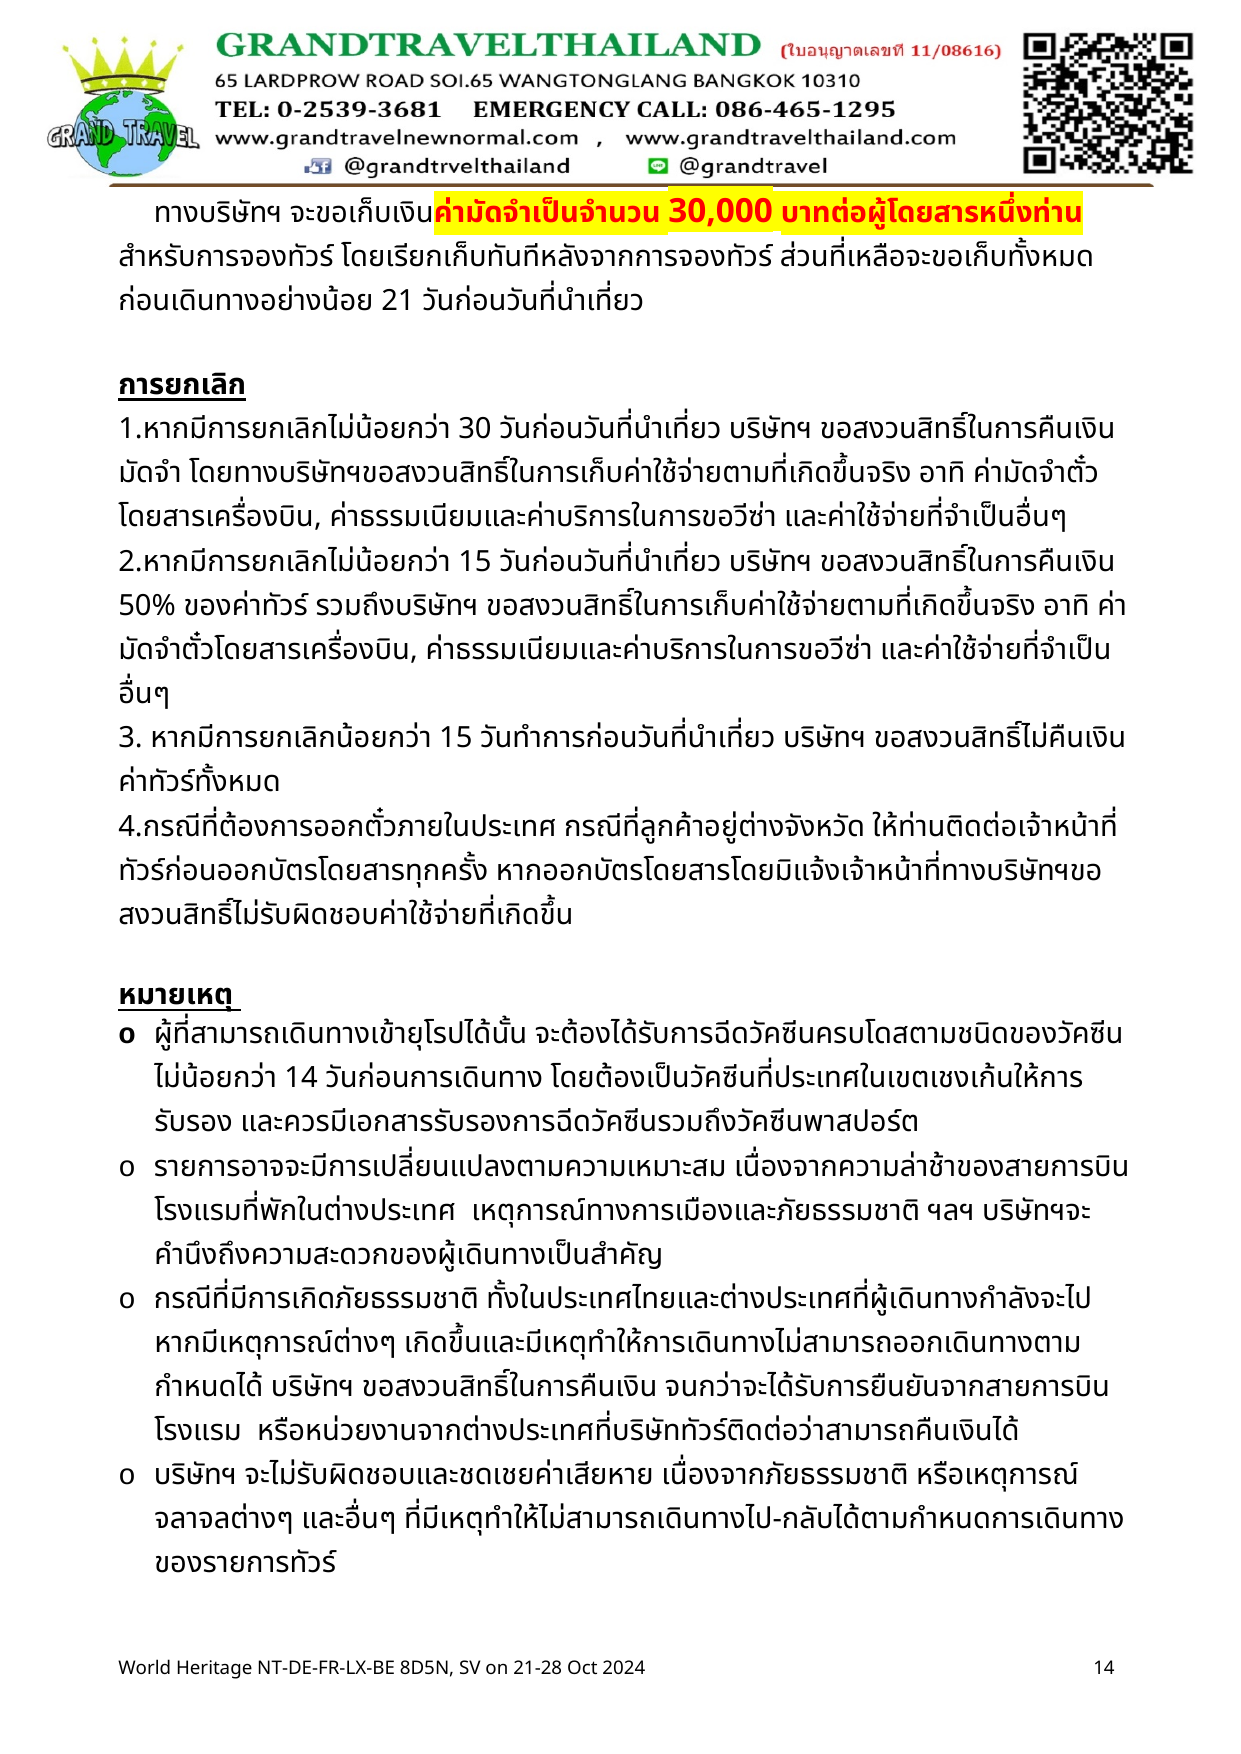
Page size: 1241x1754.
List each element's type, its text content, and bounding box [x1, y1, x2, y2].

text 4.กรณีที่ต้องการออกตั๋วภายในประเทศ กรณีที่ลูกค้าอยู่ต่างจังหวัด ให้ท่านติดต่อเจ้าหน้าที่ทัวร์ก่อนออกบัตรโดยสารทุกครั้ง หากออกบัตรโดยสารโดยมิแจ้งเจ้าหน้าที่ทางบริษัทฯขอสงวนสิทธิ์ไม่รับผิดชอบค่าใช้จ่ายที่เกิดขึ้น [118, 805, 1131, 937]
text 2.หากมีการยกเลิกไม่น้อยกว่า 15 วันก่อนวันที่นำเที่ยว บริษัทฯ ขอสงวนสิทธิ์ในการคืนเงิน 50% ของค่าทัวร์ รวมถึงบริษัทฯ ขอสงวนสิทธิ์ในการเก็บค่าใช้จ่ายตามที่เกิดขึ้นจริง อาทิ ค่ามัดจำตั๋วโดยสารเครื่องบิน, ค่าธรรมเนียมและค่าบริการในการขอวีซ่า และค่าใช้จ่ายที่จำเป็นอื่นๆ [118, 540, 1131, 717]
text 3. หากมีการยกเลิกน้อยกว่า 15 วันทำการก่อนวันที่นำเที่ยว บริษัทฯ ขอสงวนสิทธิ์ไม่คืนเงินค่าทัวร์ทั้งหมด [118, 717, 1131, 805]
list บริษัทฯ จะไม่รับผิดชอบและชดเชยค่าเสียหาย เนื่องจากภัยธรรมชาติ หรือเหตุการณ์จลาจลต่างๆ และอื่นๆ ที่มีเหตุทำให้ไม่สามารถเดินทางไป-กลับได้ตามกำหนดการเดินทางของรายการทัวร์ [118, 1453, 1131, 1586]
picture [28, 16, 1207, 187]
text การยกเลิก [118, 363, 1131, 407]
list รายการอาจจะมีการเปลี่ยนแปลงตามความเหมาะสม เนื่องจากความล่าช้าของสายการบิน โรงแรมที่พักในต่างประเทศ เหตุการณ์ทางการเมืองและภัยธรรมชาติ ฯลฯ บริษัทฯจะคำนึงถึงความสะดวกของผู้เดินทางเป็นสำคัญ [118, 1145, 1131, 1277]
list ผู้ที่สามารถเดินทางเข้ายุโรปได้นั้น จะต้องได้รับการฉีดวัคซีนครบโดสตามชนิดของวัคซีน ไม่น้อยกว่า 14 วันก่อนการเดินทาง โดยต้องเป็นวัคซีนที่ประเทศในเขตเชงเก้นให้การรับรอง และควรมีเอกสารรับรองการฉีดวัคซีนรวมถึงวัคซีนพาสปอร์ต [118, 1013, 1131, 1145]
text 1.หากมีการยกเลิกไม่น้อยกว่า 30 วันก่อนวันที่นำเที่ยว บริษัทฯ ขอสงวนสิทธิ์ในการคืนเงินมัดจำ โดยทางบริษัทฯขอสงวนสิทธิ์ในการเก็บค่าใช้จ่ายตามที่เกิดขึ้นจริง อาทิ ค่ามัดจำตั๋วโดยสารเครื่องบิน, ค่าธรรมเนียมและค่าบริการในการขอวีซ่า และค่าใช้จ่ายที่จำเป็นอื่นๆ [118, 407, 1131, 540]
subtitle หมายเหตุ [118, 973, 1130, 1013]
text ทางบริษัทฯ จะขอเก็บเงินค่ามัดจำเป็นจำนวน 30,000 บาทต่อผู้โดยสารหนึ่งท่าน สำหรับการจองทัวร์ โดยเรียกเก็บทันทีหลังจากการจองทัวร์ ส่วนที่เหลือจะขอเก็บทั้งหมดก่อนเดินทางอย่างน้อย 21 วันก่อนวันที่นำเที่ยว [118, 131, 1131, 323]
list กรณีที่มีการเกิดภัยธรรมชาติ ทั้งในประเทศไทยและต่างประเทศที่ผู้เดินทางกำลังจะไป หากมีเหตุการณ์ต่างๆ เกิดขึ้นและมีเหตุทำให้การเดินทางไม่สามารถออกเดินทางตามกำหนดได้ บริษัทฯ ขอสงวนสิทธิ์ในการคืนเงิน จนกว่าจะได้รับการยืนยันจากสายการบิน โรงแรม หรือหน่วยงานจากต่างประเทศที่บริษัททัวร์ติดต่อว่าสามารถคืนเงินได้ [118, 1277, 1131, 1453]
